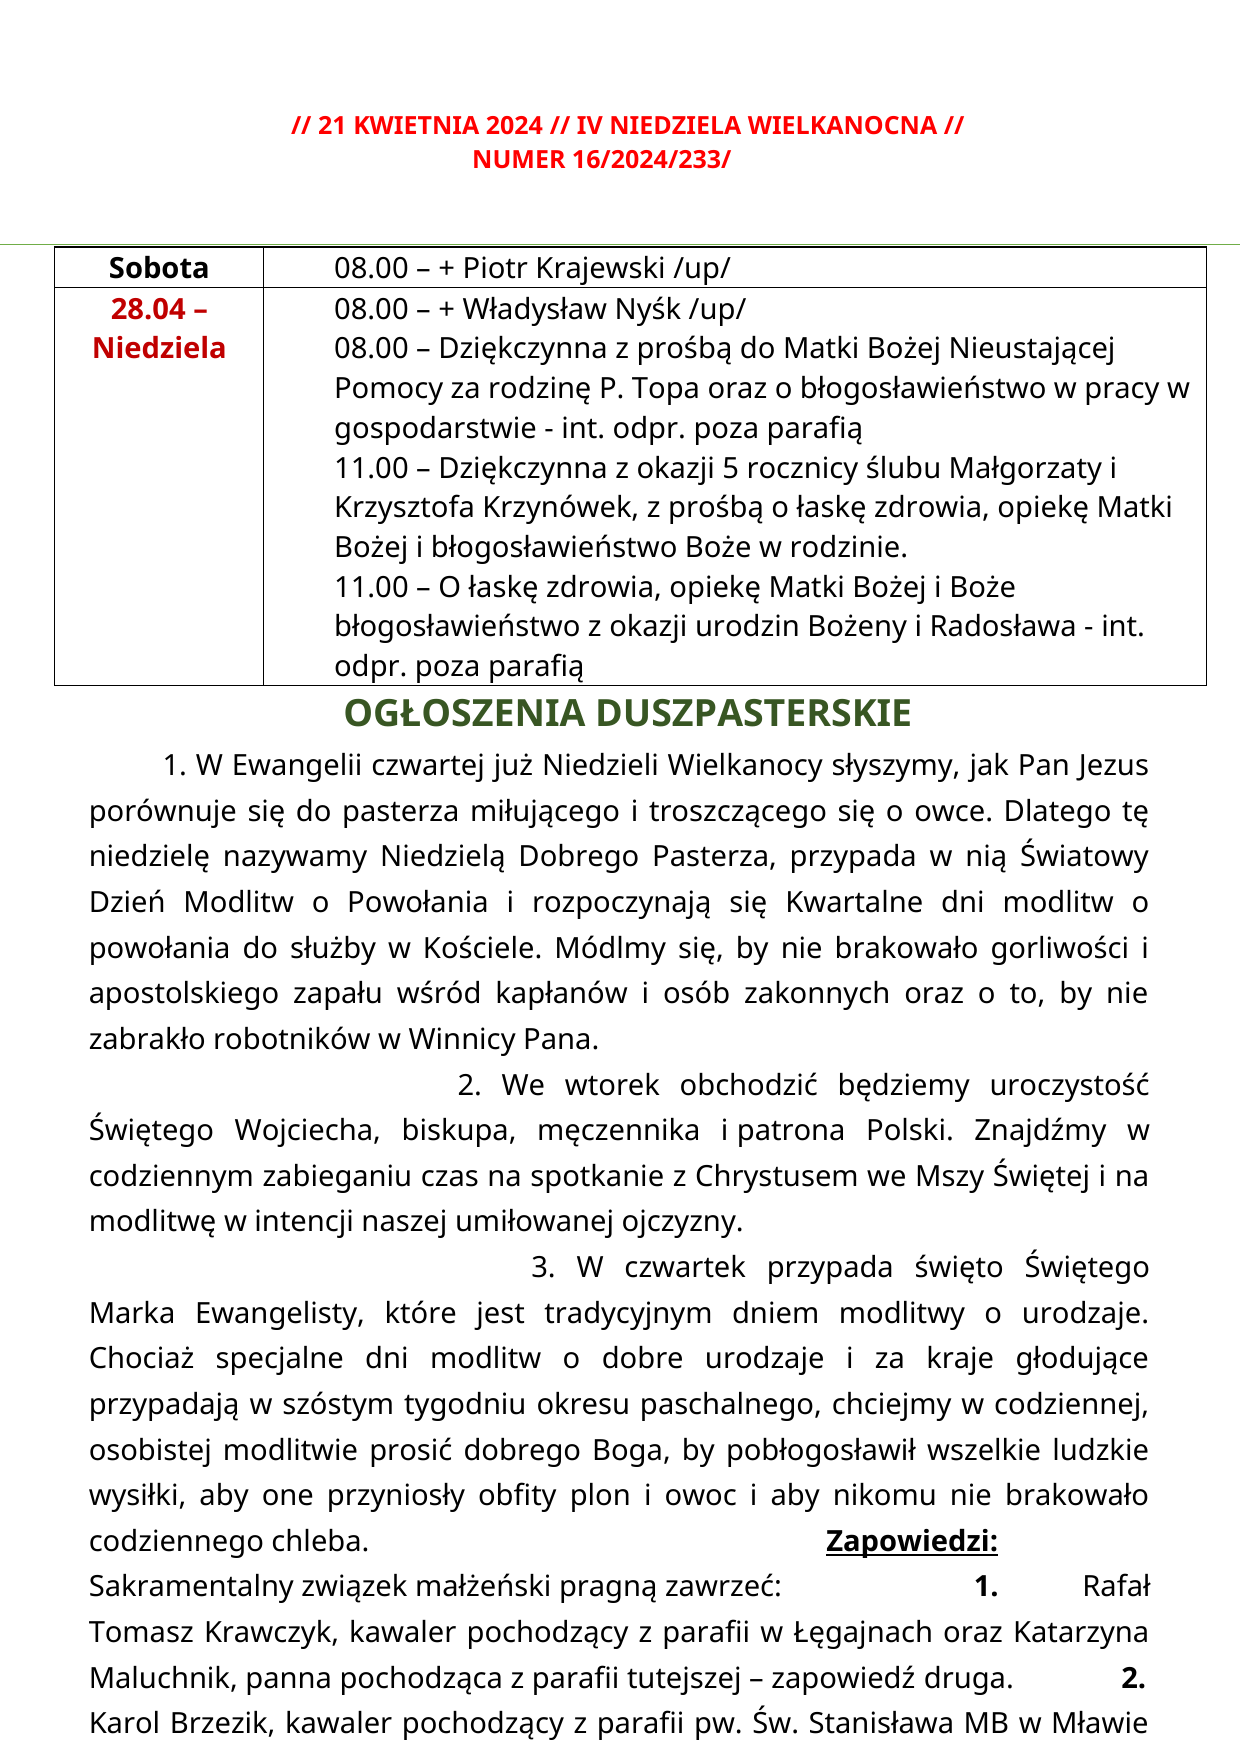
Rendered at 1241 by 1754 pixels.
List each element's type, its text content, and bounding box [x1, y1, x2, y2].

text OGŁOSZENIA DUSZPASTERSKIE [44, 686, 1211, 737]
table_cell 27.04 – Sobota [55, 248, 263, 287]
table_cell 28.04 – Niedziela [55, 288, 263, 685]
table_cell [264, 248, 1206, 287]
table_cell 08.00 – + Władysław Nyśk /up/ 08.00 – Dziękczynna z prośbą do Matki Bożej Nieustającej Pomocy za rodzinę P. Topa oraz o błogosławieństwo w pracy w gospodarstwie - int. odpr. poza parafią 11.00 – Dziękczynna z okazji 5 rocznicy ślubu Małgorzaty i Krzysztofa Krzynówek, z prośbą o łaskę zdrowia, opiekę Matki Bożej i błogosławieństwo Boże w rodzinie. 11.00 – O łaskę zdrowia, opiekę Matki Bożej i Boże błogosławieństwo z okazji urodzin Bożeny i Radosława - int. odpr. poza parafią [264, 288, 1206, 685]
